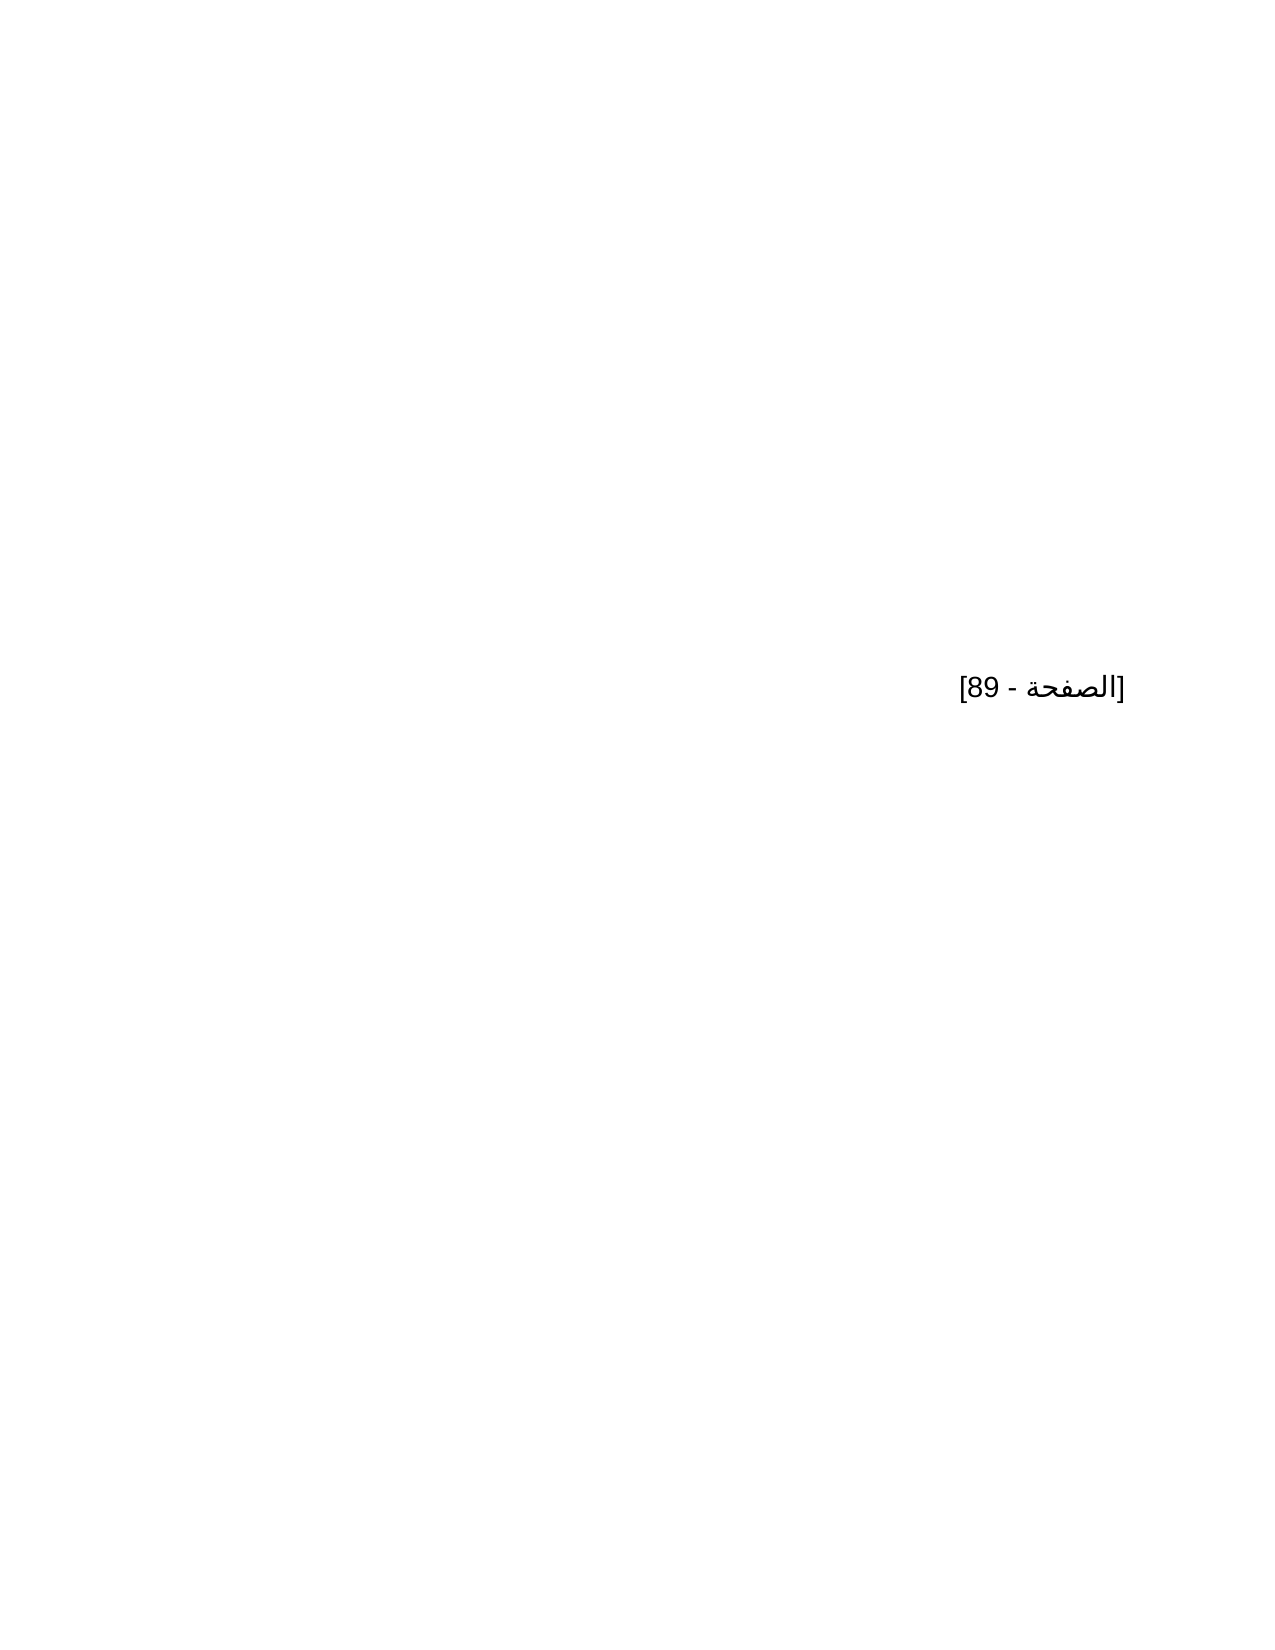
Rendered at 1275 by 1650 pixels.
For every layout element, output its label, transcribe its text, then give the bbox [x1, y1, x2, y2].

text [الصفحة - 89] [150, 670, 1125, 703]
